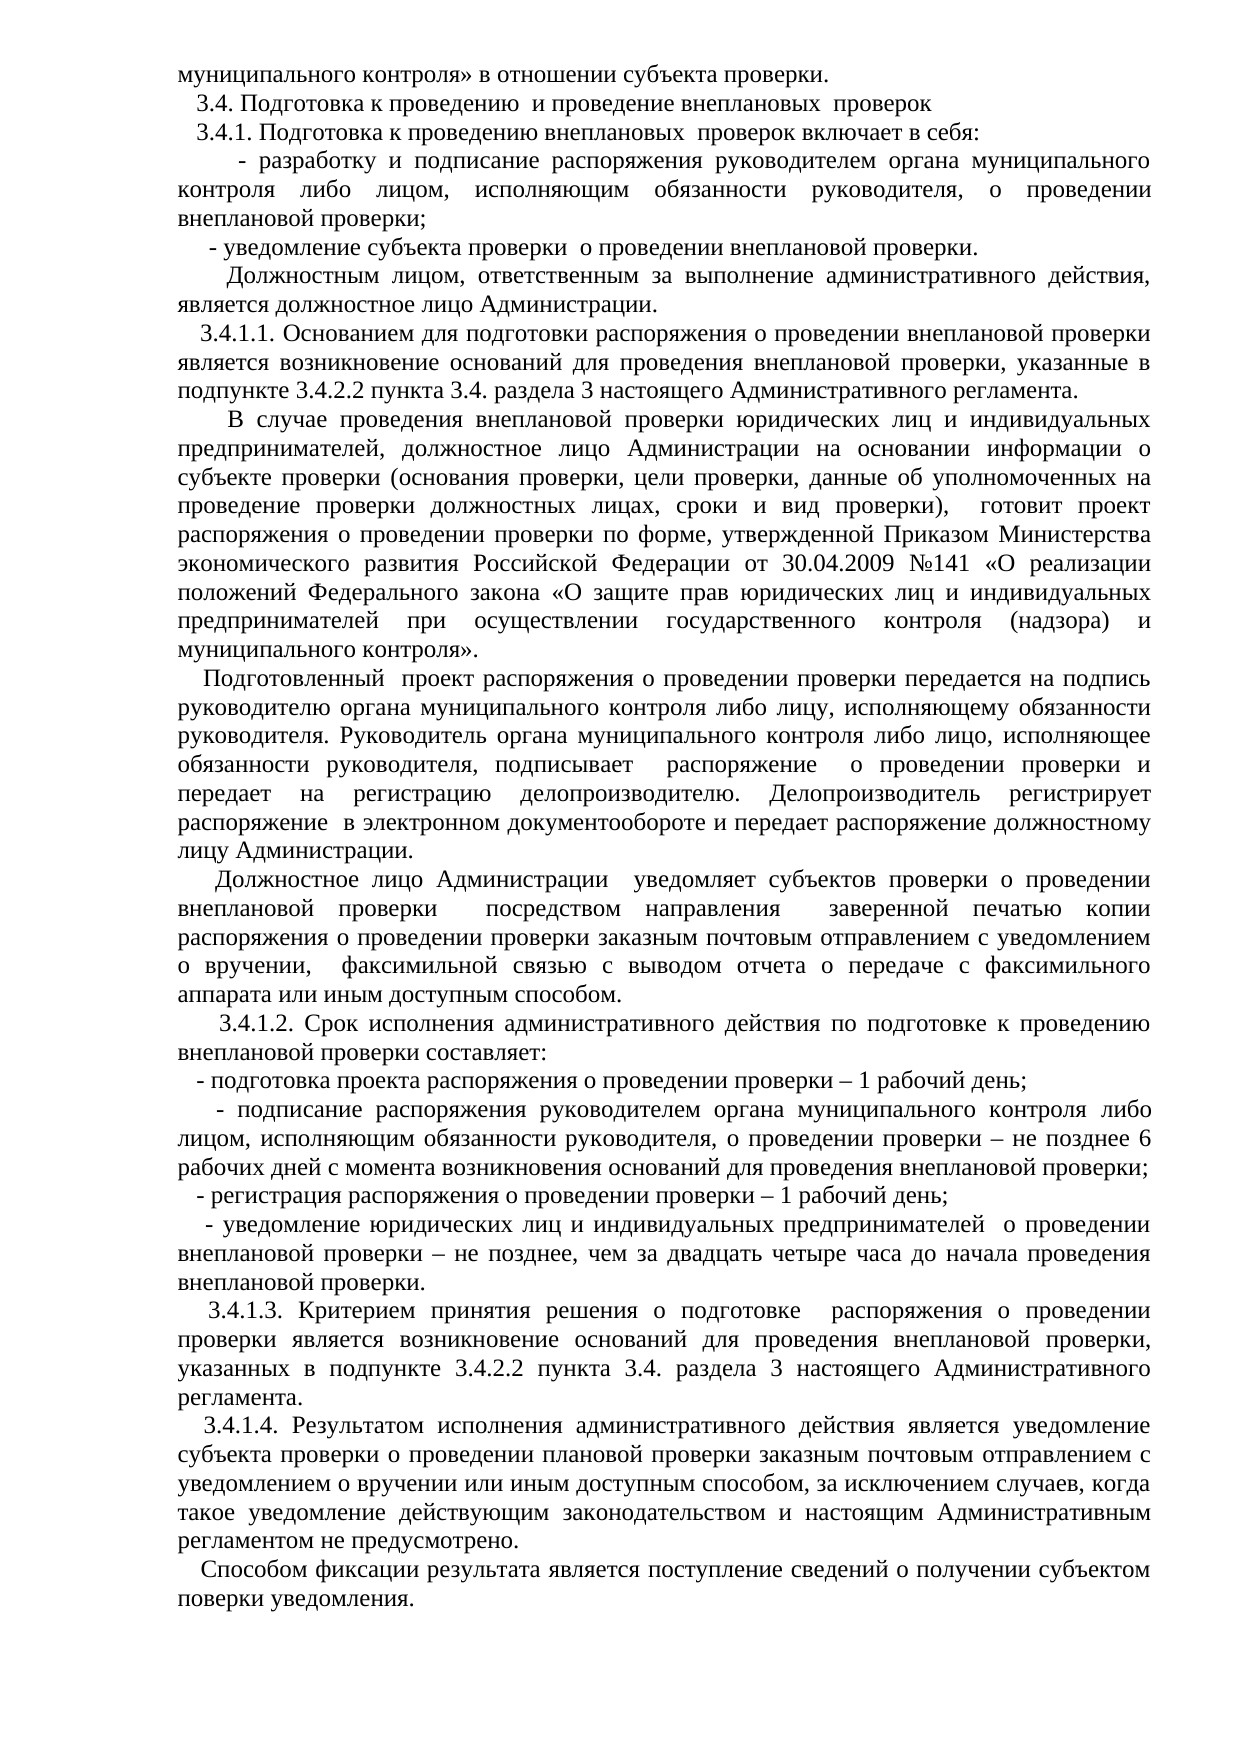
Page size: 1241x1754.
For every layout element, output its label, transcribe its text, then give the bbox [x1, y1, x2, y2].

text 3.4.1.1. Основанием для подготовки распоряжения о проведении внеплановой проверки является возникновение оснований для проведения внеплановой проверки, указанные в подпункте 3.4.2.2 пункта 3.4. раздела 3 настоящего Административного регламента. [177, 318, 1152, 404]
text Подготовленный проект распоряжения о проведении проверки передается на подпись руководителю органа муниципального контроля либо лицу, исполняющему обязанности руководителя. Руководитель органа муниципального контроля либо лицо, исполняющее обязанности руководителя, подписывает распоряжение о проведении проверки и передает на регистрацию делопроизводителю. Делопроизводитель регистрирует распоряжение в электронном документообороте и передает распоряжение должностному лицу Администрации. [177, 663, 1152, 864]
text - регистрация распоряжения о проведении проверки – 1 рабочий день; [177, 1180, 1152, 1209]
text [177, 59, 1152, 88]
text 3.4.1. Подготовка к проведению внеплановых проверок включает в себя: [177, 117, 1152, 145]
text Должностное лицо Администрации уведомляет субъектов проверки о проведении внеплановой проверки посредством направления заверенной печатью копии распоряжения о проведении проверки заказным почтовым отправлением с уведомлением о вручении, факсимильной связью с выводом отчета о передаче с факсимильного аппарата или иным доступным способом. [177, 864, 1152, 1008]
text - подготовка проекта распоряжения о проведении проверки – 1 рабочий день; [177, 1065, 1152, 1094]
text В случае проведения внеплановой проверки юридических лиц и индивидуальных предпринимателей, должностное лицо Администрации на основании информации о субъекте проверки (основания проверки, цели проверки, данные об уполномоченных на проведение проверки должностных лицах, сроки и вид проверки), готовит проект распоряжения о проведении проверки по форме, утвержденной Приказом Министерства экономического развития Российской Федерации от 30.04.2009 №141 «О реализации положений Федерального закона «О защите прав юридических лиц и индивидуальных предпринимателей при осуществлении государственного контроля (надзора) и муниципального контроля». [177, 404, 1152, 663]
text - разработку и подписание распоряжения руководителем органа муниципального контроля либо лицом, исполняющим обязанности руководителя, о проведении внеплановой проверки; [177, 145, 1152, 232]
text 3.4.1.2. Срок исполнения административного действия по подготовке к проведению внеплановой проверки составляет: [177, 1008, 1152, 1065]
text - уведомление субъекта проверки о проведении внеплановой проверки. [177, 232, 1152, 260]
text - подписание распоряжения руководителем органа муниципального контроля либо лицом, исполняющим обязанности руководителя, о проведении проверки – не позднее 6 рабочих дней с момента возникновения оснований для проведения внеплановой проверки; [177, 1094, 1152, 1180]
text 3.4.1.4. Результатом исполнения административного действия является уведомление субъекта проверки о проведении плановой проверки заказным почтовым отправлением с уведомлением о вручении или иным доступным способом, за исключением случаев, когда такое уведомление действующим законодательством и настоящим Административным регламентом не предусмотрено. [177, 1410, 1152, 1554]
text - уведомление юридических лиц и индивидуальных предпринимателей о проведении внеплановой проверки – не позднее, чем за двадцать четыре часа до начала проведения внеплановой проверки. [177, 1209, 1152, 1295]
text Должностным лицом, ответственным за выполнение административного действия, является должностное лицо Администрации. [177, 260, 1152, 318]
text Способом фиксации результата является поступление сведений о получении субъектом поверки уведомления. [177, 1554, 1152, 1612]
text 3.4. Подготовка к проведению и проведение внеплановых проверок [177, 88, 1152, 117]
text 3.4.1.3. Критерием принятия решения о подготовке распоряжения о проведении проверки является возникновение оснований для проведения внеплановой проверки, указанных в подпункте 3.4.2.2 пункта 3.4. раздела 3 настоящего Административного регламента. [177, 1295, 1152, 1410]
